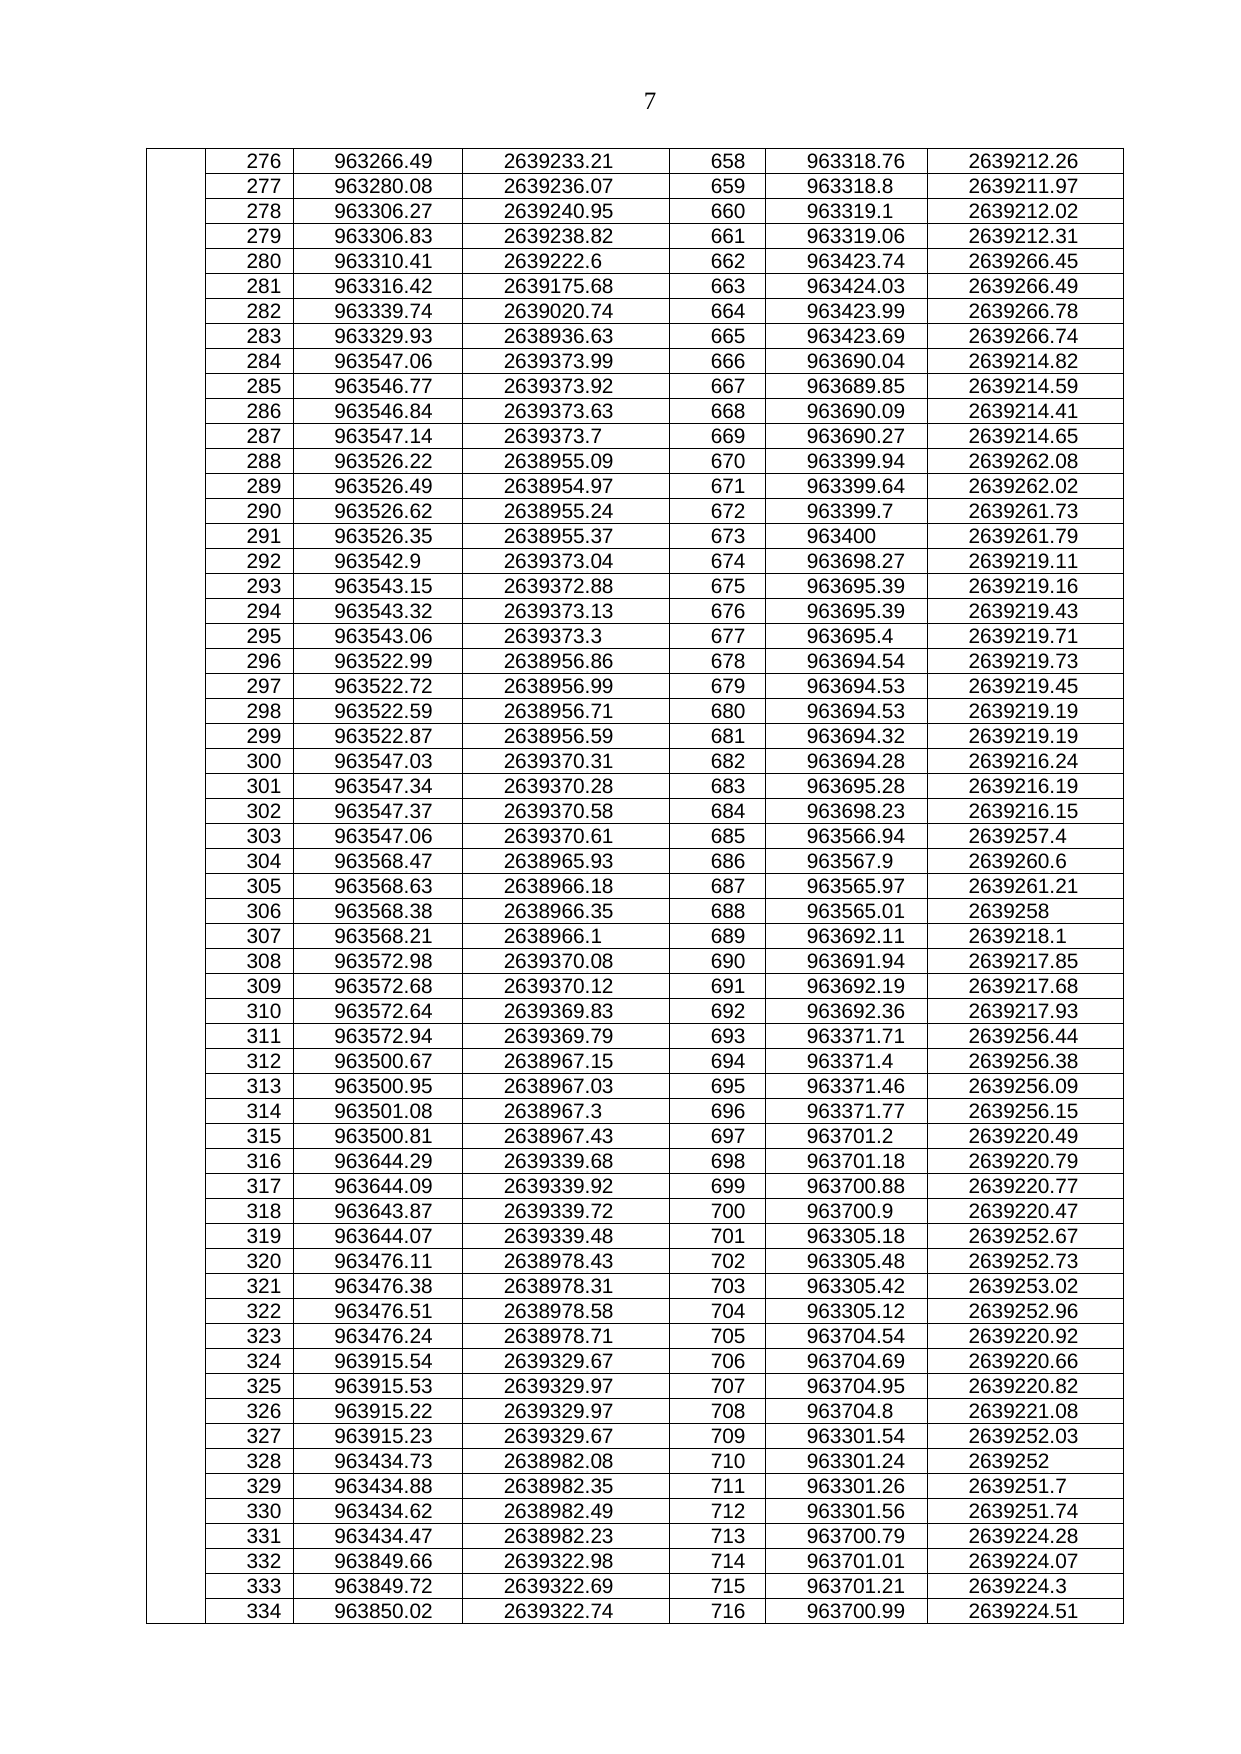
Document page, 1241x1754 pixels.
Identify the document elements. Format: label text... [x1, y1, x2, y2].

table_cell 2639322.98 [463, 1549, 669, 1573]
table_cell 2639370.61 [463, 824, 669, 848]
table_cell 2639214.65 [928, 424, 1123, 448]
table_cell 963644.29 [294, 1149, 462, 1173]
table_cell 297 [206, 674, 293, 698]
table_cell 2639217.93 [928, 999, 1123, 1023]
table_cell 963546.84 [294, 399, 462, 423]
table_cell 963476.38 [294, 1274, 462, 1298]
table_cell 2638967.43 [463, 1124, 669, 1148]
table_cell 716 [670, 1599, 765, 1623]
table_cell 301 [206, 774, 293, 798]
table_cell 2638965.93 [463, 849, 669, 873]
table_cell 2639236.07 [463, 174, 669, 198]
table_cell 963526.35 [294, 524, 462, 548]
table_cell 963318.8 [766, 174, 927, 198]
table_cell 2638955.24 [463, 499, 669, 523]
table_cell 694 [670, 1049, 765, 1073]
table_cell 2639329.67 [463, 1349, 669, 1373]
table_cell 324 [206, 1349, 293, 1373]
table_cell 963698.27 [766, 549, 927, 573]
table_cell 963704.69 [766, 1349, 927, 1373]
table_cell 666 [670, 349, 765, 373]
table_cell 963501.08 [294, 1099, 462, 1123]
table_cell 2639220.47 [928, 1199, 1123, 1223]
table_cell 2639339.68 [463, 1149, 669, 1173]
table_cell 963301.56 [766, 1499, 927, 1523]
table_cell 310 [206, 999, 293, 1023]
table_cell 706 [670, 1349, 765, 1373]
table_cell 709 [670, 1424, 765, 1448]
table_cell 676 [670, 599, 765, 623]
table_cell 2639373.7 [463, 424, 669, 448]
table_cell 681 [670, 724, 765, 748]
table_cell 963572.94 [294, 1024, 462, 1048]
table_cell 963701.18 [766, 1149, 927, 1173]
table_cell 963915.22 [294, 1399, 462, 1423]
table_cell 963306.83 [294, 224, 462, 248]
table_cell 325 [206, 1374, 293, 1398]
table_cell 320 [206, 1249, 293, 1273]
table_cell 963301.54 [766, 1424, 927, 1448]
table_cell 277 [206, 174, 293, 198]
table_cell 311 [206, 1024, 293, 1048]
table_cell 2639220.82 [928, 1374, 1123, 1398]
table_cell 963690.04 [766, 349, 927, 373]
table_cell 2638956.59 [463, 724, 669, 748]
table_cell 314 [206, 1099, 293, 1123]
table_cell 2639216.19 [928, 774, 1123, 798]
table_cell 963500.67 [294, 1049, 462, 1073]
table_cell 683 [670, 774, 765, 798]
table_cell 284 [206, 349, 293, 373]
table_cell 963434.88 [294, 1474, 462, 1498]
table_cell 963568.21 [294, 924, 462, 948]
table_cell 963500.81 [294, 1124, 462, 1148]
table_cell 963700.9 [766, 1199, 927, 1223]
table_cell 2639224.28 [928, 1524, 1123, 1548]
table_cell 2639214.59 [928, 374, 1123, 398]
table_cell 700 [670, 1199, 765, 1223]
table_cell 2639224.51 [928, 1599, 1123, 1623]
table_cell 2639262.02 [928, 474, 1123, 498]
table_cell 715 [670, 1574, 765, 1598]
table_cell 702 [670, 1249, 765, 1273]
table_cell 689 [670, 924, 765, 948]
table_cell 2639216.15 [928, 799, 1123, 823]
table_cell 963423.69 [766, 324, 927, 348]
table_cell 2638966.35 [463, 899, 669, 923]
table_cell 661 [670, 224, 765, 248]
table_cell 298 [206, 699, 293, 723]
table_cell 963423.74 [766, 249, 927, 273]
table_cell 963547.14 [294, 424, 462, 448]
table_cell 304 [206, 849, 293, 873]
table_cell 963339.74 [294, 299, 462, 323]
table_cell 2639219.73 [928, 649, 1123, 673]
table_cell 963701.2 [766, 1124, 927, 1148]
table_cell 2639369.79 [463, 1024, 669, 1048]
table_cell 963689.85 [766, 374, 927, 398]
table_cell 2639212.26 [928, 149, 1123, 173]
table_cell 671 [670, 474, 765, 498]
table_cell 309 [206, 974, 293, 998]
table_cell 963543.15 [294, 574, 462, 598]
table_cell 674 [670, 549, 765, 573]
table_cell 2639372.88 [463, 574, 669, 598]
table_cell 963692.19 [766, 974, 927, 998]
table_cell 294 [206, 599, 293, 623]
table_cell 317 [206, 1174, 293, 1198]
table_cell 305 [206, 874, 293, 898]
table_cell 2638954.97 [463, 474, 669, 498]
table_cell 2638978.58 [463, 1299, 669, 1323]
table_cell 963565.01 [766, 899, 927, 923]
table_cell 2638967.15 [463, 1049, 669, 1073]
table_cell 2639373.13 [463, 599, 669, 623]
table_cell 2639175.68 [463, 274, 669, 298]
table_cell 963301.26 [766, 1474, 927, 1498]
table_cell 679 [670, 674, 765, 698]
table_cell 963568.63 [294, 874, 462, 898]
table_cell 963690.27 [766, 424, 927, 448]
table_cell 963915.54 [294, 1349, 462, 1373]
table_cell 2639252.03 [928, 1424, 1123, 1448]
table_cell 699 [670, 1174, 765, 1198]
table_cell 668 [670, 399, 765, 423]
table_cell 963915.23 [294, 1424, 462, 1448]
table_cell 308 [206, 949, 293, 973]
table_cell 963704.95 [766, 1374, 927, 1398]
table_cell 315 [206, 1124, 293, 1148]
table_cell 696 [670, 1099, 765, 1123]
table_cell 963572.68 [294, 974, 462, 998]
table_cell 276 [206, 149, 293, 173]
table_cell 2638966.1 [463, 924, 669, 948]
table_cell 319 [206, 1224, 293, 1248]
table_cell 312 [206, 1049, 293, 1073]
table_cell 2639266.49 [928, 274, 1123, 298]
table_cell 677 [670, 624, 765, 648]
table_cell 2638966.18 [463, 874, 669, 898]
table_cell 295 [206, 624, 293, 648]
table_cell 963266.49 [294, 149, 462, 173]
table_cell 281 [206, 274, 293, 298]
table_cell 963399.64 [766, 474, 927, 498]
table_cell 2639220.79 [928, 1149, 1123, 1173]
table_cell 963701.01 [766, 1549, 927, 1573]
table_cell 318 [206, 1199, 293, 1223]
table_cell 963476.24 [294, 1324, 462, 1348]
table_cell 2638978.71 [463, 1324, 669, 1348]
table_cell 963643.87 [294, 1199, 462, 1223]
table_cell 963701.21 [766, 1574, 927, 1598]
table_cell 2639224.07 [928, 1549, 1123, 1573]
table_cell 2639221.08 [928, 1399, 1123, 1423]
table_cell 2638982.35 [463, 1474, 669, 1498]
table_cell 303 [206, 824, 293, 848]
table_cell 662 [670, 249, 765, 273]
table_cell 963644.09 [294, 1174, 462, 1198]
table_cell 711 [670, 1474, 765, 1498]
table_cell 963399.7 [766, 499, 927, 523]
table_cell 963543.06 [294, 624, 462, 648]
table_cell 2639373.99 [463, 349, 669, 373]
table_cell 682 [670, 749, 765, 773]
table_cell 279 [206, 224, 293, 248]
table_cell 963371.77 [766, 1099, 927, 1123]
table_cell 708 [670, 1399, 765, 1423]
table_cell 713 [670, 1524, 765, 1548]
table_cell 2639329.97 [463, 1374, 669, 1398]
table_cell 2639240.95 [463, 199, 669, 223]
table_cell 963546.77 [294, 374, 462, 398]
table_cell 963434.73 [294, 1449, 462, 1473]
table_cell 307 [206, 924, 293, 948]
table_cell 2639219.11 [928, 549, 1123, 573]
table_cell 2639218.1 [928, 924, 1123, 948]
table_cell 963319.06 [766, 224, 927, 248]
table_cell 2639266.74 [928, 324, 1123, 348]
table_cell 963694.54 [766, 649, 927, 673]
table_cell 2639373.04 [463, 549, 669, 573]
table_cell 2639219.16 [928, 574, 1123, 598]
table_cell 697 [670, 1124, 765, 1148]
table_cell 963547.37 [294, 799, 462, 823]
table_cell 306 [206, 899, 293, 923]
table_cell 2639020.74 [463, 299, 669, 323]
table_cell 963522.87 [294, 724, 462, 748]
table_cell 278 [206, 199, 293, 223]
table_cell 2639373.63 [463, 399, 669, 423]
table_cell 289 [206, 474, 293, 498]
table_cell 330 [206, 1499, 293, 1523]
table_cell 2639339.48 [463, 1224, 669, 1248]
table_cell 313 [206, 1074, 293, 1098]
table_cell 2639329.97 [463, 1399, 669, 1423]
table_cell 2639370.28 [463, 774, 669, 798]
table_cell 2639329.67 [463, 1424, 669, 1448]
table_cell 963280.08 [294, 174, 462, 198]
table_cell 963694.53 [766, 674, 927, 698]
table_cell 963700.79 [766, 1524, 927, 1548]
table_cell 963690.09 [766, 399, 927, 423]
table_cell 2639233.21 [463, 149, 669, 173]
table_cell 2639373.92 [463, 374, 669, 398]
table_cell 704 [670, 1299, 765, 1323]
table_cell 963850.02 [294, 1599, 462, 1623]
table_cell 963434.47 [294, 1524, 462, 1548]
table_cell 328 [206, 1449, 293, 1473]
table_cell 321 [206, 1274, 293, 1298]
table_cell 963849.72 [294, 1574, 462, 1598]
table_cell 2639266.45 [928, 249, 1123, 273]
table_cell 332 [206, 1549, 293, 1573]
table_cell 2639219.19 [928, 724, 1123, 748]
table_cell 963694.28 [766, 749, 927, 773]
table_cell 963691.94 [766, 949, 927, 973]
table_cell 963692.36 [766, 999, 927, 1023]
table_cell 288 [206, 449, 293, 473]
table_cell 280 [206, 249, 293, 273]
table_cell 2639211.97 [928, 174, 1123, 198]
table_cell 685 [670, 824, 765, 848]
table_cell 707 [670, 1374, 765, 1398]
table_cell 665 [670, 324, 765, 348]
table_cell 316 [206, 1149, 293, 1173]
table_cell 2639339.92 [463, 1174, 669, 1198]
table_cell 2638982.23 [463, 1524, 669, 1548]
table_cell 2639212.31 [928, 224, 1123, 248]
table_cell 670 [670, 449, 765, 473]
table_cell 672 [670, 499, 765, 523]
table_cell 687 [670, 874, 765, 898]
table_cell 963915.53 [294, 1374, 462, 1398]
table_cell 714 [670, 1549, 765, 1573]
table_cell 963316.42 [294, 274, 462, 298]
table_cell 2639238.82 [463, 224, 669, 248]
table_cell 659 [670, 174, 765, 198]
table_cell 963423.99 [766, 299, 927, 323]
table_cell 688 [670, 899, 765, 923]
table_cell 963547.03 [294, 749, 462, 773]
table_cell 963695.39 [766, 599, 927, 623]
table_cell 710 [670, 1449, 765, 1473]
table_cell 963704.8 [766, 1399, 927, 1423]
table_cell 2639258 [928, 899, 1123, 923]
table_cell 963500.95 [294, 1074, 462, 1098]
table_cell 2638956.71 [463, 699, 669, 723]
table_cell 2639216.24 [928, 749, 1123, 773]
table_cell 2639369.83 [463, 999, 669, 1023]
table_cell 963371.4 [766, 1049, 927, 1073]
table_cell 2638955.37 [463, 524, 669, 548]
table_cell 963849.66 [294, 1549, 462, 1573]
table_cell 333 [206, 1574, 293, 1598]
table_cell 690 [670, 949, 765, 973]
table_cell 963695.39 [766, 574, 927, 598]
table_cell 963310.41 [294, 249, 462, 273]
table_cell 293 [206, 574, 293, 598]
table_cell 963526.22 [294, 449, 462, 473]
table_cell 2639256.15 [928, 1099, 1123, 1123]
table_cell 326 [206, 1399, 293, 1423]
table_cell 963522.72 [294, 674, 462, 698]
table_cell 963694.53 [766, 699, 927, 723]
table_cell 2639370.12 [463, 974, 669, 998]
table_cell 2639220.77 [928, 1174, 1123, 1198]
table_cell 692 [670, 999, 765, 1023]
table_cell 2638936.63 [463, 324, 669, 348]
table_cell 2638982.08 [463, 1449, 669, 1473]
table_cell 2639370.08 [463, 949, 669, 973]
table_cell 299 [206, 724, 293, 748]
table_cell 2639212.02 [928, 199, 1123, 223]
table_cell 963695.28 [766, 774, 927, 798]
table_cell 2639220.66 [928, 1349, 1123, 1373]
table_cell 2639251.7 [928, 1474, 1123, 1498]
table_cell 963301.24 [766, 1449, 927, 1473]
table_cell 2639252.73 [928, 1249, 1123, 1273]
table_cell 2638956.99 [463, 674, 669, 698]
table_cell 329 [206, 1474, 293, 1498]
table_cell 285 [206, 374, 293, 398]
table_cell 963318.76 [766, 149, 927, 173]
table_cell 963476.11 [294, 1249, 462, 1273]
table_cell 963572.64 [294, 999, 462, 1023]
table_cell 283 [206, 324, 293, 348]
table_cell 963695.4 [766, 624, 927, 648]
table_cell 2639252.67 [928, 1224, 1123, 1248]
table_cell 703 [670, 1274, 765, 1298]
table_cell 658 [670, 149, 765, 173]
table_cell 963572.98 [294, 949, 462, 973]
table_cell 963566.94 [766, 824, 927, 848]
table_cell 963698.23 [766, 799, 927, 823]
table_cell 963547.34 [294, 774, 462, 798]
table_cell 2639217.85 [928, 949, 1123, 973]
table_cell 2639219.45 [928, 674, 1123, 698]
table_cell 963547.06 [294, 349, 462, 373]
table_cell 2639370.31 [463, 749, 669, 773]
table_cell 287 [206, 424, 293, 448]
table_cell 292 [206, 549, 293, 573]
table_cell 2639253.02 [928, 1274, 1123, 1298]
table_cell 2639252 [928, 1449, 1123, 1473]
table_cell 963568.47 [294, 849, 462, 873]
table_cell 963543.32 [294, 599, 462, 623]
table_cell 963565.97 [766, 874, 927, 898]
table_cell 963306.27 [294, 199, 462, 223]
table_cell 2639260.6 [928, 849, 1123, 873]
table_cell 963567.9 [766, 849, 927, 873]
table_cell 2638982.49 [463, 1499, 669, 1523]
table_cell 963700.88 [766, 1174, 927, 1198]
table_cell 663 [670, 274, 765, 298]
table_cell 963526.49 [294, 474, 462, 498]
table_cell 963434.62 [294, 1499, 462, 1523]
table_cell 2638978.43 [463, 1249, 669, 1273]
table_cell 698 [670, 1149, 765, 1173]
table_cell 290 [206, 499, 293, 523]
table_cell 963305.18 [766, 1224, 927, 1248]
table_cell 963476.51 [294, 1299, 462, 1323]
table_cell 963644.07 [294, 1224, 462, 1248]
table_cell 963694.32 [766, 724, 927, 748]
table_cell 963371.46 [766, 1074, 927, 1098]
table_cell 963522.59 [294, 699, 462, 723]
table_cell 331 [206, 1524, 293, 1548]
table_cell 705 [670, 1324, 765, 1348]
table_cell 2639214.82 [928, 349, 1123, 373]
table_cell 2639261.79 [928, 524, 1123, 548]
table_cell 2639256.09 [928, 1074, 1123, 1098]
table_cell 2638978.31 [463, 1274, 669, 1298]
table_cell 2639222.6 [463, 249, 669, 273]
table_cell 2639322.74 [463, 1599, 669, 1623]
table_cell 334 [206, 1599, 293, 1623]
table_cell 302 [206, 799, 293, 823]
table_cell 2639219.43 [928, 599, 1123, 623]
table_cell 291 [206, 524, 293, 548]
table_cell 963526.62 [294, 499, 462, 523]
table_cell 2639252.96 [928, 1299, 1123, 1323]
table_cell 2639257.4 [928, 824, 1123, 848]
table_cell 2639370.58 [463, 799, 669, 823]
table_cell 2639373.3 [463, 624, 669, 648]
table_cell 963305.12 [766, 1299, 927, 1323]
table_cell 322 [206, 1299, 293, 1323]
table_cell 2639220.92 [928, 1324, 1123, 1348]
table_cell 2638955.09 [463, 449, 669, 473]
table_cell 963400 [766, 524, 927, 548]
table_cell 963704.54 [766, 1324, 927, 1348]
table_cell 963542.9 [294, 549, 462, 573]
table_cell 660 [670, 199, 765, 223]
table_cell 2639256.44 [928, 1024, 1123, 1048]
table_cell 2639322.69 [463, 1574, 669, 1598]
table_cell 963424.03 [766, 274, 927, 298]
table_cell 712 [670, 1499, 765, 1523]
table_cell 695 [670, 1074, 765, 1098]
table_cell 673 [670, 524, 765, 548]
table_cell 678 [670, 649, 765, 673]
table_cell 963692.11 [766, 924, 927, 948]
table_cell 684 [670, 799, 765, 823]
table_cell 963399.94 [766, 449, 927, 473]
table_cell 300 [206, 749, 293, 773]
table_cell 2639214.41 [928, 399, 1123, 423]
table_cell 669 [670, 424, 765, 448]
table_cell 286 [206, 399, 293, 423]
table_cell 2639261.73 [928, 499, 1123, 523]
table_cell 327 [206, 1424, 293, 1448]
table_cell 2639251.74 [928, 1499, 1123, 1523]
table_cell 963319.1 [766, 199, 927, 223]
table_cell 963700.99 [766, 1599, 927, 1623]
table_cell 963305.48 [766, 1249, 927, 1273]
table_cell 2639224.3 [928, 1574, 1123, 1598]
table_cell 963547.06 [294, 824, 462, 848]
table_cell 963305.42 [766, 1274, 927, 1298]
table_cell 282 [206, 299, 293, 323]
table_cell 963329.93 [294, 324, 462, 348]
table_cell 2639339.72 [463, 1199, 669, 1223]
table_cell 2639266.78 [928, 299, 1123, 323]
table_cell 2639217.68 [928, 974, 1123, 998]
table_cell 2639261.21 [928, 874, 1123, 898]
table_cell 296 [206, 649, 293, 673]
table_cell 2639219.71 [928, 624, 1123, 648]
table_cell 693 [670, 1024, 765, 1048]
table_cell 675 [670, 574, 765, 598]
table_cell 2639220.49 [928, 1124, 1123, 1148]
table_cell 963522.99 [294, 649, 462, 673]
table_cell 701 [670, 1224, 765, 1248]
table_cell 2639256.38 [928, 1049, 1123, 1073]
table_cell 691 [670, 974, 765, 998]
table_cell 2638967.03 [463, 1074, 669, 1098]
table_cell 2638956.86 [463, 649, 669, 673]
table_cell 680 [670, 699, 765, 723]
table_cell 2639219.19 [928, 699, 1123, 723]
table_cell 963568.38 [294, 899, 462, 923]
table_cell 667 [670, 374, 765, 398]
table_cell 963371.71 [766, 1024, 927, 1048]
table_cell 686 [670, 849, 765, 873]
table_cell 2638967.3 [463, 1099, 669, 1123]
table_cell 323 [206, 1324, 293, 1348]
table_cell 2639262.08 [928, 449, 1123, 473]
table_cell 664 [670, 299, 765, 323]
